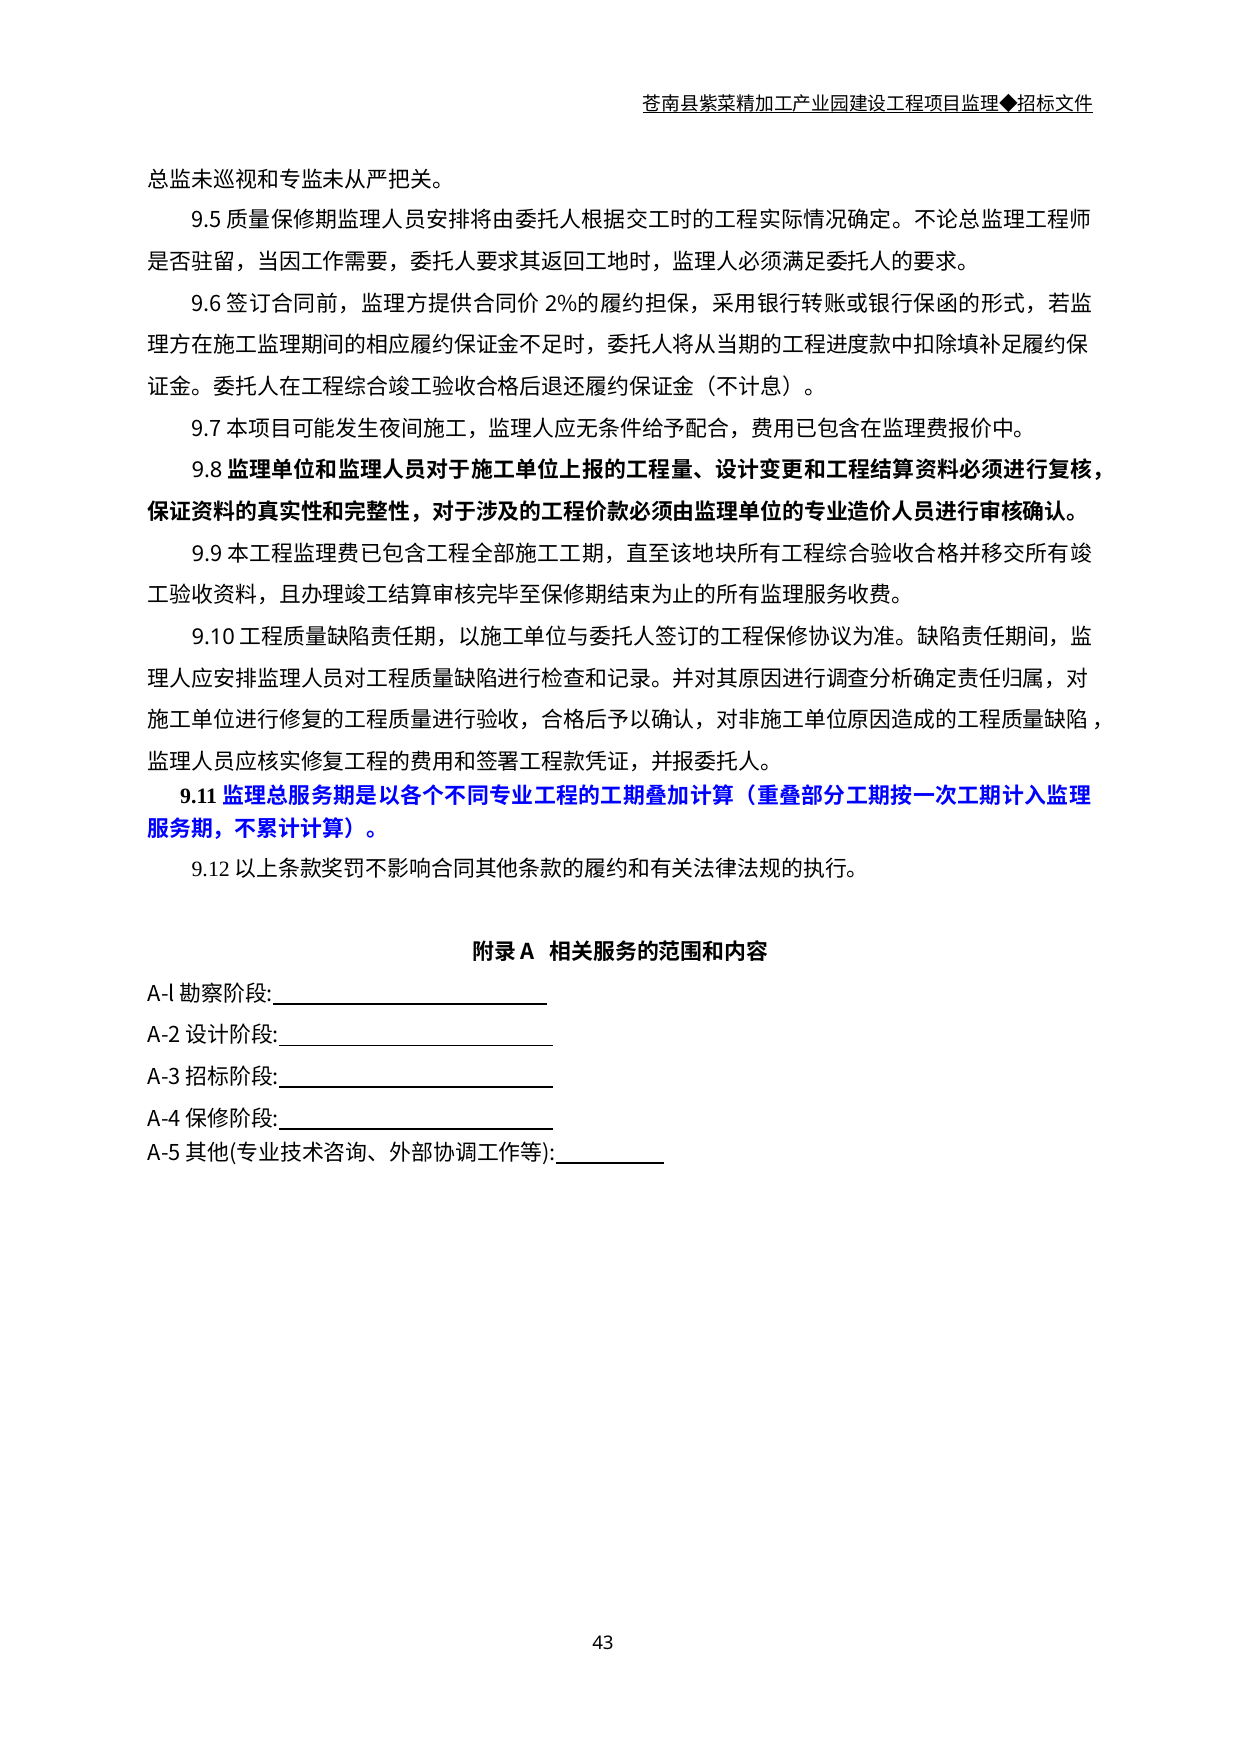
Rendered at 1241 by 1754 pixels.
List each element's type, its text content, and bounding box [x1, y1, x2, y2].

text A-3招标阶段: [148, 1051, 1092, 1093]
text 9.5质量保修期监理人员安排将由委托人根据交工时的工程实际情况确定。不论总监理工程师是否驻留，当因工作需要，委托人要求其返回工地时，监理人必须满足委托人的要求。 [148, 194, 1092, 278]
text A-4保修阶段: [148, 1093, 1092, 1134]
text A-2设计阶段: [148, 1009, 1092, 1051]
text 9.10工程质量缺陷责任期，以施工单位与委托人签订的工程保修协议为准。缺陷责任期间，监理人应安排监理人员对工程质量缺陷进行检查和记录。并对其原因进行调查分析确定责任归属，对施工单位进行修复的工程质量进行验收，合格后予以确认，对非施工单位原因造成的工程质量缺陷，监理人员应核实修复工程的费用和签署工程款凭证，并报委托人。 [148, 611, 1092, 778]
text 9.11监理总服务期是以各个不同专业工程的工期叠加计算（重叠部分工期按一次工期计入监理服务期，不累计计算）。 [147, 778, 1092, 843]
text 9.6签订合同前，监理方提供合同价2%的履约担保，采用银行转账或银行保函的形式，若监理方在施工监理期间的相应履约保证金不足时，委托人将从当期的工程进度款中扣除填补足履约保证金。委托人在工程综合竣工验收合格后退还履约保证金（不计息）。 [148, 278, 1092, 403]
text 9.7本项目可能发生夜间施工，监理人应无条件给予配合，费用已包含在监理费报价中。 [148, 403, 1092, 444]
text 9.12以上条款奖罚不影响合同其他条款的履约和有关法律法规的执行。 [148, 843, 1092, 884]
text 9.8监理单位和监理人员对于施工单位上报的工程量、设计变更和工程结算资料必须进行复核，保证资料的真实性和完整性，对于涉及的工程价款必须由监理单位的专业造价人员进行审核确认。 [148, 444, 1092, 528]
text 附录A 相关服务的范围和内容 [148, 926, 1092, 968]
text A-l勘察阶段: [148, 968, 1092, 1009]
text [148, 162, 1092, 194]
text A-5其他(专业技术咨询、外部协调工作等): [148, 1134, 1092, 1167]
text 9.9本工程监理费已包含工程全部施工工期，直至该地块所有工程综合验收合格并移交所有竣工验收资料，且办理竣工结算审核完毕至保修期结束为止的所有监理服务收费。 [148, 528, 1092, 611]
